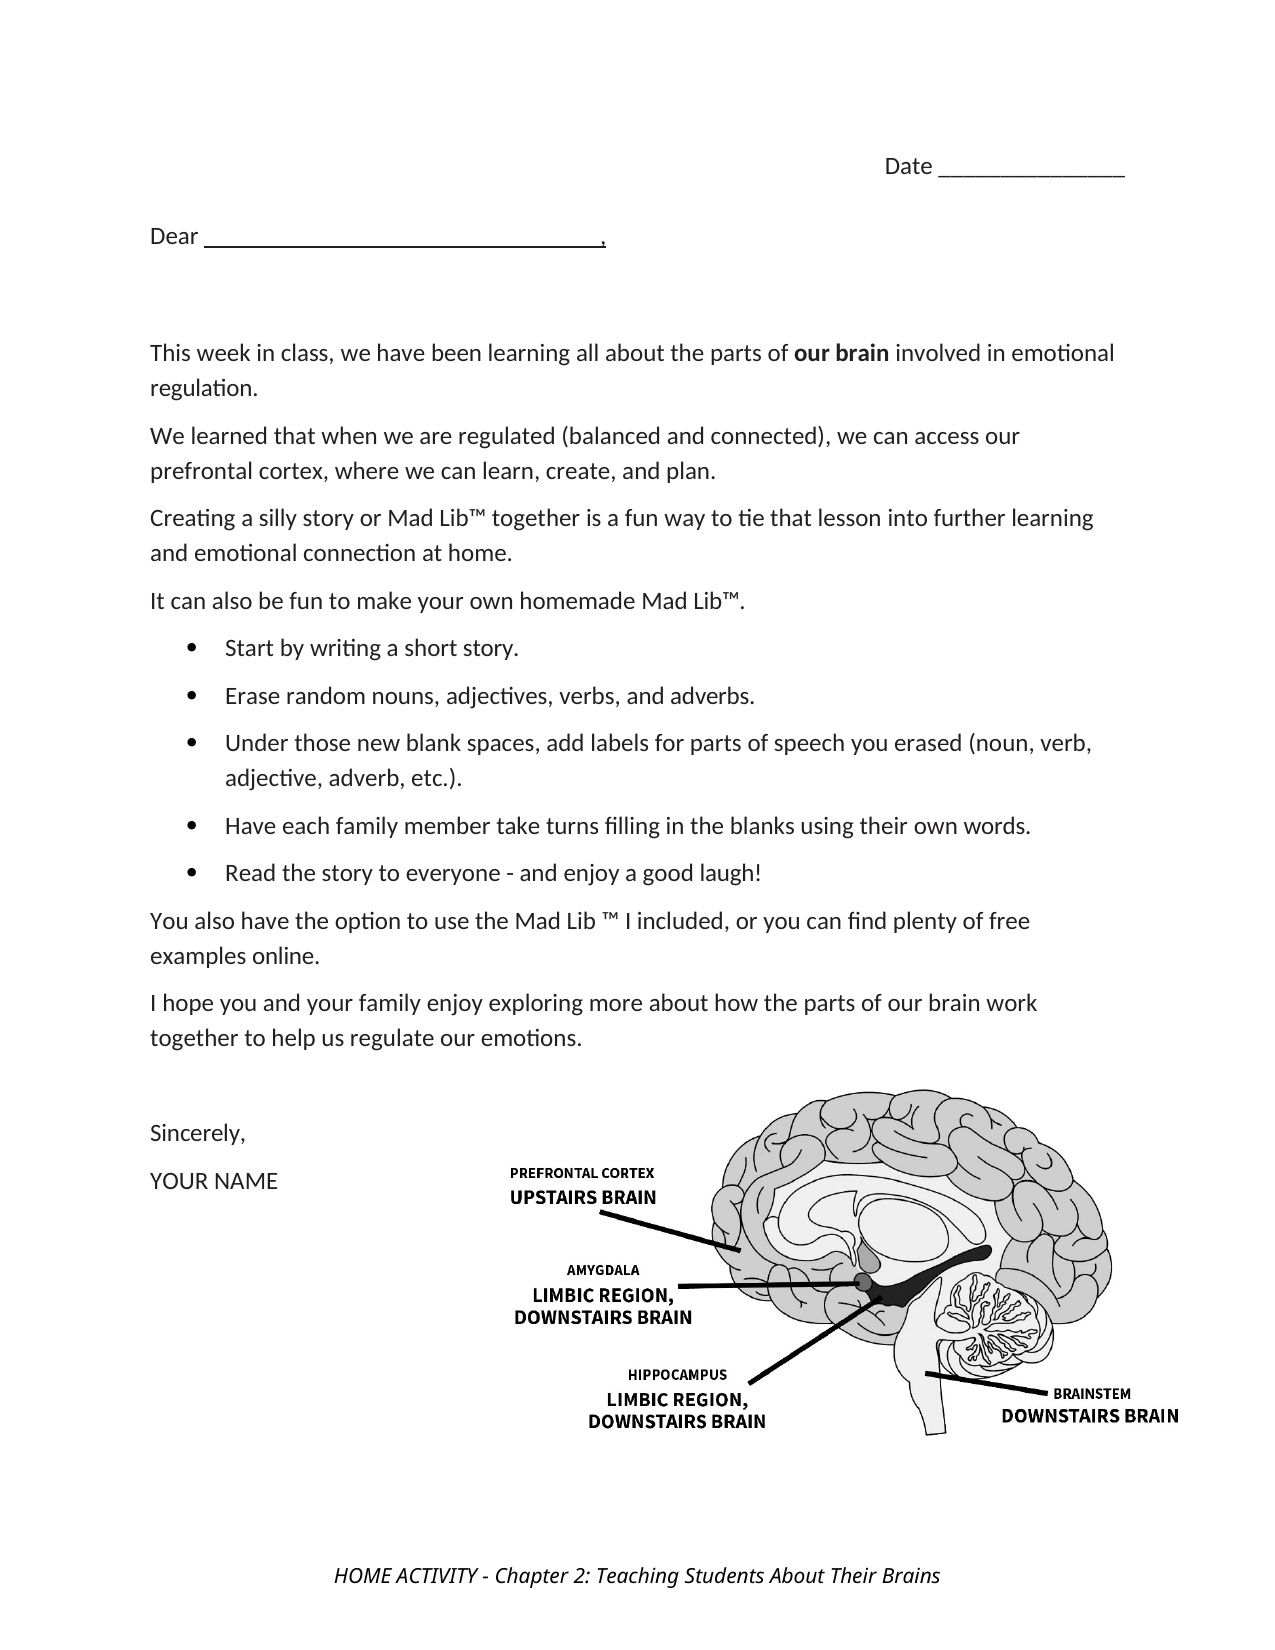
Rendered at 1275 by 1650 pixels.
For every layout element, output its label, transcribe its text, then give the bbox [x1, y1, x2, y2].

text Dear , [150, 220, 1125, 251]
text Date _______________ [150, 150, 1125, 181]
text Creating a silly story or Mad Lib™ together is a fun way to tie that lesson into further learning and emotional connection at home. [150, 502, 1125, 568]
list Under those new blank spaces, add labels for parts of speech you erased (noun, verb, adjective, adverb, etc.). [187, 727, 1125, 793]
text Sincerely, [150, 1117, 493, 1148]
list Start by writing a short story. [187, 632, 1125, 663]
text It can also be fun to make your own homemade Mad Lib™. [150, 585, 1125, 616]
text We learned that when we are regulated (balanced and connected), we can access our prefrontal cortex, where we can learn, create, and plan. [150, 420, 1125, 486]
text I hope you and your family enjoy exploring more about how the parts of our brain work together to help us regulate our emotions. [150, 987, 1125, 1053]
text This week in class, we have been learning all about the parts of our brain involved in emotional regulation. [150, 337, 1125, 403]
list Read the story to everyone - and enjoy a good laugh! [187, 857, 1125, 888]
text YOUR NAME [150, 1165, 493, 1196]
list Have each family member take turns filling in the blanks using their own words. [187, 810, 1125, 841]
picture [493, 1071, 1199, 1449]
list Erase random nouns, adjectives, verbs, and adverbs. [187, 680, 1125, 711]
text You also have the option to use the Mad Lib ™ I included, or you can find plenty of free examples online. [150, 905, 1125, 971]
